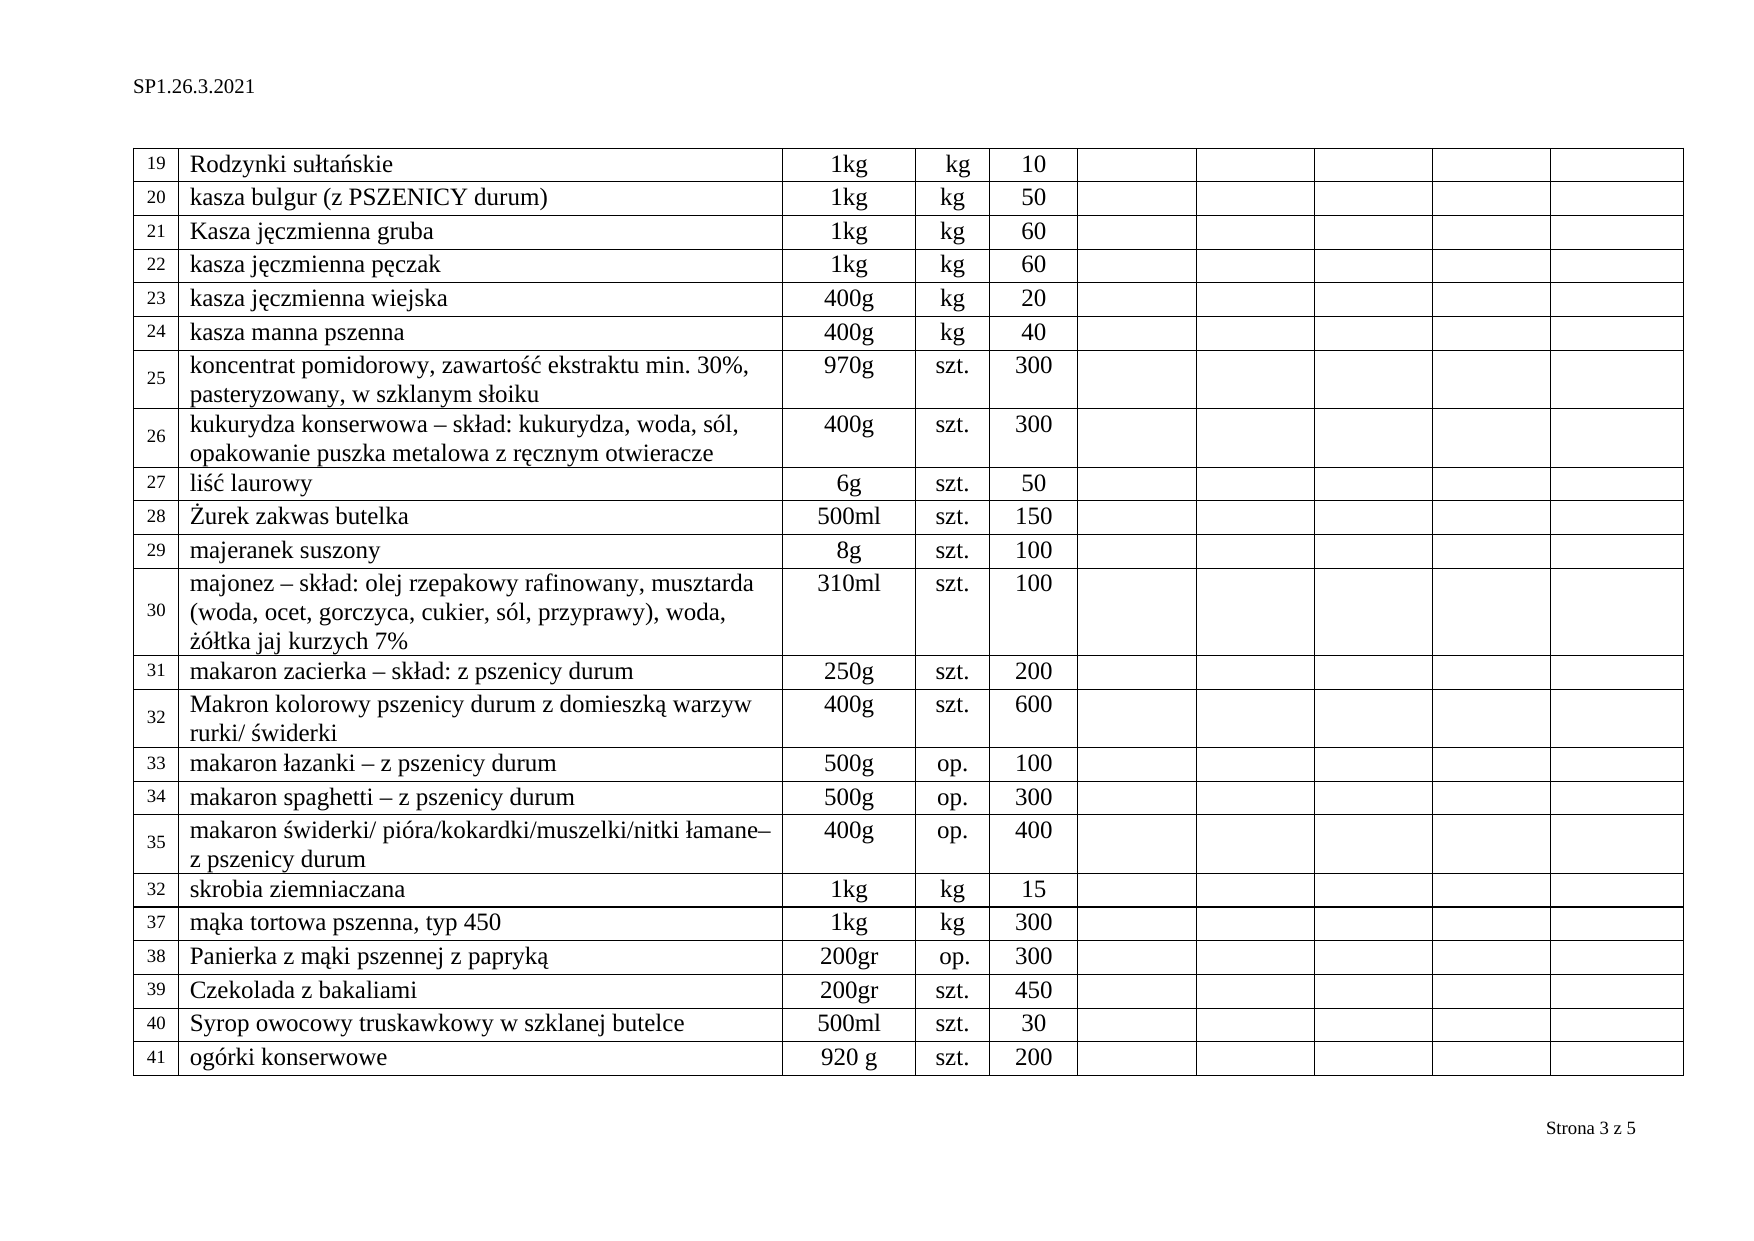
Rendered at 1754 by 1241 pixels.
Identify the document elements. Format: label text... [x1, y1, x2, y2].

table_cell [1078, 748, 1196, 781]
table_cell [1197, 409, 1314, 467]
table_cell 200 [990, 1042, 1077, 1075]
table_cell [1197, 1042, 1314, 1075]
table_cell koncentrat pomidorowy, zawartość ekstraktu min. 30%, pasteryzowany, w szklanym słoiku [179, 351, 782, 408]
table_cell [1078, 283, 1196, 316]
table_cell [1078, 874, 1196, 906]
table_cell 300 [990, 941, 1077, 974]
table_cell Panierka z mąki pszennej z papryką [179, 941, 782, 974]
table_cell 200gr [783, 975, 915, 1007]
table_cell [1551, 468, 1683, 500]
table_cell [1433, 1009, 1550, 1041]
table_cell 60 [990, 250, 1077, 282]
table_cell [1197, 216, 1314, 248]
table_cell [1197, 250, 1314, 282]
table_cell 150 [990, 501, 1077, 534]
table_cell [1078, 656, 1196, 688]
table_cell [1197, 149, 1314, 181]
table_cell 39 [134, 975, 178, 1007]
table_cell majonez – skład: olej rzepakowy rafinowany, musztarda (woda, ocet, gorczyca, cukier, sól, przyprawy), woda, żółtka jaj kurzych 7% [179, 569, 782, 655]
table_cell 500ml [783, 1009, 915, 1041]
table_cell [1551, 250, 1683, 282]
table_cell [1433, 351, 1550, 408]
table_cell 300 [990, 908, 1077, 940]
table_cell [1078, 409, 1196, 467]
table_cell kasza jęczmienna pęczak [179, 250, 782, 282]
table_cell [1315, 815, 1432, 873]
table_cell [1315, 908, 1432, 940]
table_cell [1551, 535, 1683, 567]
table_cell 24 [134, 317, 178, 349]
table_cell [1433, 317, 1550, 349]
table_cell 37 [134, 908, 178, 940]
table_cell kg [916, 216, 989, 248]
table_cell [1551, 941, 1683, 974]
table_cell [1078, 941, 1196, 974]
table_cell szt. [916, 468, 989, 500]
table_cell szt. [916, 975, 989, 1007]
table_cell makaron zacierka – skład: z pszenicy durum [179, 656, 782, 688]
table_cell kasza manna pszenna [179, 317, 782, 349]
table_cell [1197, 748, 1314, 781]
table_cell 10 [990, 149, 1077, 181]
table_cell 50 [990, 468, 1077, 500]
table_cell liść laurowy [179, 468, 782, 500]
table_cell 1kg [783, 250, 915, 282]
table_cell [1551, 409, 1683, 467]
table_cell [1197, 283, 1314, 316]
table_cell kg [916, 283, 989, 316]
table_cell 35 [134, 815, 178, 873]
table_cell [1433, 283, 1550, 316]
table_cell szt. [916, 690, 989, 747]
table_cell [1433, 569, 1550, 655]
table_cell [1197, 656, 1314, 688]
table_cell 29 [134, 535, 178, 567]
table_cell [1197, 690, 1314, 747]
table_cell [1078, 250, 1196, 282]
table_cell [1315, 656, 1432, 688]
table_cell 400g [783, 283, 915, 316]
table_cell 100 [990, 569, 1077, 655]
table_cell 310ml [783, 569, 915, 655]
table_cell 28 [134, 501, 178, 534]
table_cell 200 [990, 656, 1077, 688]
table_cell [1551, 748, 1683, 781]
table_cell [1197, 975, 1314, 1007]
table_cell [1433, 782, 1550, 814]
table_cell szt. [916, 569, 989, 655]
table_cell 500g [783, 748, 915, 781]
table_cell [1078, 782, 1196, 814]
table_cell [1315, 690, 1432, 747]
table_cell [1315, 501, 1432, 534]
table_cell [1197, 468, 1314, 500]
table_cell 920 g [783, 1042, 915, 1075]
table_cell Żurek zakwas butelka [179, 501, 782, 534]
table_cell [1551, 283, 1683, 316]
table_cell 500ml [783, 501, 915, 534]
table_cell [1197, 501, 1314, 534]
table_cell [1551, 182, 1683, 215]
table_cell 300 [990, 782, 1077, 814]
table_cell [1551, 1042, 1683, 1075]
table_cell makaron łazanki – z pszenicy durum [179, 748, 782, 781]
table_cell 400g [783, 690, 915, 747]
table_cell [1551, 975, 1683, 1007]
table_cell [1078, 1009, 1196, 1041]
table_cell op. [916, 815, 989, 873]
table_cell Syrop owocowy truskawkowy w szklanej butelce [179, 1009, 782, 1041]
table_cell [1433, 535, 1550, 567]
table_cell [1315, 182, 1432, 215]
table_cell [1315, 874, 1432, 906]
table_cell [1315, 409, 1432, 467]
table_cell kg [916, 182, 989, 215]
table_cell 26 [134, 409, 178, 467]
table_cell 30 [990, 1009, 1077, 1041]
table_cell [1078, 1042, 1196, 1075]
table_cell [1078, 908, 1196, 940]
table_cell [1315, 569, 1432, 655]
table_cell 1kg [783, 149, 915, 181]
table_cell [1078, 216, 1196, 248]
table_cell [1433, 149, 1550, 181]
table_cell [1433, 501, 1550, 534]
table_cell op. [916, 941, 989, 974]
table_cell [1433, 468, 1550, 500]
table_cell 100 [990, 748, 1077, 781]
table_cell [1078, 182, 1196, 215]
table_cell kasza jęczmienna wiejska [179, 283, 782, 316]
table_cell 21 [134, 216, 178, 248]
table_cell [1197, 874, 1314, 906]
table_cell [1551, 874, 1683, 906]
table_cell 400g [783, 815, 915, 873]
table_cell [1078, 468, 1196, 500]
table_cell 34 [134, 782, 178, 814]
table_cell [1197, 182, 1314, 215]
table_cell Rodzynki sułtańskie [179, 149, 782, 181]
table_cell 27 [134, 468, 178, 500]
table_cell [1551, 149, 1683, 181]
table_cell 1kg [783, 216, 915, 248]
table_cell 25 [134, 351, 178, 408]
table_cell Kasza jęczmienna gruba [179, 216, 782, 248]
table_cell 400g [783, 317, 915, 349]
table_cell 6g [783, 468, 915, 500]
table_cell [1315, 250, 1432, 282]
table_cell 1kg [783, 908, 915, 940]
table_cell Makron kolorowy pszenicy durum z domieszką warzyw rurki/ świderki [179, 690, 782, 747]
table_cell 100 [990, 535, 1077, 567]
table_cell [1433, 815, 1550, 873]
table_cell makaron świderki/ pióra/kokardki/muszelki/nitki łamane–z pszenicy durum [179, 815, 782, 873]
table_cell [1315, 351, 1432, 408]
table_cell [1433, 748, 1550, 781]
table_cell 1kg [783, 874, 915, 906]
table_cell [1551, 216, 1683, 248]
table_cell [1078, 815, 1196, 873]
table_cell 400 [990, 815, 1077, 873]
table_cell szt. [916, 1009, 989, 1041]
table_cell szt. [916, 535, 989, 567]
table_cell 19 [134, 149, 178, 181]
table_cell [1433, 975, 1550, 1007]
table_cell [1197, 569, 1314, 655]
table_cell [1078, 501, 1196, 534]
table_cell [1315, 216, 1432, 248]
table_cell [1551, 815, 1683, 873]
table_cell [1551, 690, 1683, 747]
table_cell 41 [134, 1042, 178, 1075]
table_cell [1551, 317, 1683, 349]
table_cell [1197, 351, 1314, 408]
table_cell 600 [990, 690, 1077, 747]
table_cell [1315, 975, 1432, 1007]
table_cell kg [916, 874, 989, 906]
table_cell [1078, 690, 1196, 747]
table_cell 40 [134, 1009, 178, 1041]
table_cell 400g [783, 409, 915, 467]
table_cell [1551, 782, 1683, 814]
table_cell [1433, 250, 1550, 282]
table_cell 200gr [783, 941, 915, 974]
table_cell kasza bulgur (z PSZENICY durum) [179, 182, 782, 215]
table_cell op. [916, 748, 989, 781]
table_cell [1433, 1042, 1550, 1075]
table_cell [1315, 1042, 1432, 1075]
table_cell 20 [990, 283, 1077, 316]
table_cell [1433, 690, 1550, 747]
table_cell [1315, 149, 1432, 181]
table_cell 30 [134, 569, 178, 655]
table_cell 23 [134, 283, 178, 316]
table_cell [1078, 975, 1196, 1007]
table_cell [1078, 569, 1196, 655]
table_cell [1551, 351, 1683, 408]
table_cell szt. [916, 409, 989, 467]
table_cell [1315, 782, 1432, 814]
table_cell [1433, 409, 1550, 467]
table_cell 38 [134, 941, 178, 974]
table_cell [1197, 815, 1314, 873]
table_cell [1433, 874, 1550, 906]
table_cell mąka tortowa pszenna, typ 450 [179, 908, 782, 940]
table_cell [1197, 782, 1314, 814]
table_cell [1551, 569, 1683, 655]
table_cell 31 [134, 656, 178, 688]
table_cell kg [916, 317, 989, 349]
table_cell ogórki konserwowe [179, 1042, 782, 1075]
table_cell [1197, 941, 1314, 974]
table_cell [1315, 317, 1432, 349]
table_cell [1197, 535, 1314, 567]
table_cell kg [916, 250, 989, 282]
table_cell szt. [916, 656, 989, 688]
table_cell [1315, 1009, 1432, 1041]
table_cell [1315, 283, 1432, 316]
table_cell skrobia ziemniaczana [179, 874, 782, 906]
table_cell [1078, 535, 1196, 567]
table_cell [1197, 317, 1314, 349]
table_cell szt. [916, 501, 989, 534]
table_cell 250g [783, 656, 915, 688]
table_cell 33 [134, 748, 178, 781]
table_cell Czekolada z bakaliami [179, 975, 782, 1007]
table_cell kg [916, 149, 989, 181]
table_cell [1551, 1009, 1683, 1041]
table_cell [1315, 748, 1432, 781]
table_cell [1197, 908, 1314, 940]
table_cell [1315, 468, 1432, 500]
table_cell majeranek suszony [179, 535, 782, 567]
table_cell [1078, 317, 1196, 349]
table_cell [1433, 908, 1550, 940]
table_cell szt. [916, 351, 989, 408]
table_cell 500g [783, 782, 915, 814]
table_cell 1kg [783, 182, 915, 215]
table_cell 300 [990, 351, 1077, 408]
table_cell 32 [134, 690, 178, 747]
table_cell makaron spaghetti – z pszenicy durum [179, 782, 782, 814]
table_cell [1197, 1009, 1314, 1041]
table_cell 8g [783, 535, 915, 567]
table_cell 32 [134, 874, 178, 906]
table_cell kukurydza konserwowa – skład: kukurydza, woda, sól, opakowanie puszka metalowa z ręcznym otwieracze [179, 409, 782, 467]
table_cell [1315, 941, 1432, 974]
table_cell [1078, 351, 1196, 408]
table_cell [1433, 216, 1550, 248]
table_cell szt. [916, 1042, 989, 1075]
table_cell 50 [990, 182, 1077, 215]
table_cell 970g [783, 351, 915, 408]
table_cell op. [916, 782, 989, 814]
table_cell [1433, 941, 1550, 974]
table_cell 300 [990, 409, 1077, 467]
table_cell 40 [990, 317, 1077, 349]
table_cell kg [916, 908, 989, 940]
table_cell 450 [990, 975, 1077, 1007]
table_cell [1078, 149, 1196, 181]
table_cell 20 [134, 182, 178, 215]
table_cell [1433, 182, 1550, 215]
table_cell [1315, 535, 1432, 567]
table_cell [1551, 501, 1683, 534]
table_cell 60 [990, 216, 1077, 248]
table_cell 15 [990, 874, 1077, 906]
table_cell [1433, 656, 1550, 688]
table_cell [1551, 656, 1683, 688]
table_cell [1551, 908, 1683, 940]
table_cell 22 [134, 250, 178, 282]
